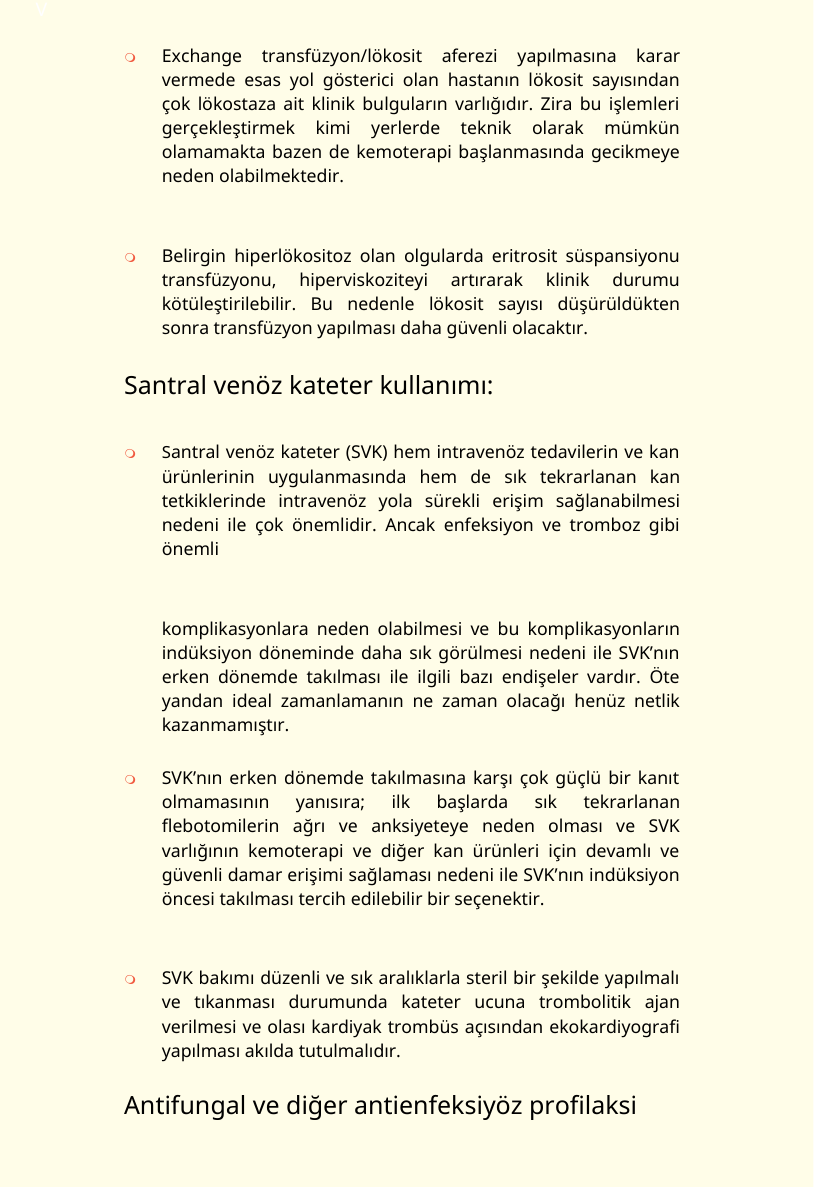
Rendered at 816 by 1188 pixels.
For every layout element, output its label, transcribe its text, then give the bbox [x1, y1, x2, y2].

list SVK’nın erken dönemde takılmasına karşı çok güçlü bir kanıt olmamasının yanısıra; ilk başlarda sık tekrarlanan flebotomilerin ağrı ve anksiyeteye neden olması ve SVK varlığının kemoterapi ve diğer kan ürünleri için devamlı ve güvenli damar erişimi sağlaması nedeni ile SVK’nın indüksiyon öncesi takılması tercih edilebilir bir seçenektir. [124, 766, 680, 911]
list Exchange transfüzyon/lökosit aferezi yapılmasına karar vermede esas yol gösterici olan hastanın lökosit sayısından çok lökostaza ait klinik bulguların varlığıdır. Zira bu işlemleri gerçekleştirmek kimi yerlerde teknik olarak mümkün olamamakta bazen de kemoterapi başlanmasında gecikmeye neden olabilmektedir. [124, 43, 680, 188]
subtitle Santral venöz kateter kullanımı: [124, 367, 816, 401]
list Santral venöz kateter (SVK) hem intravenöz tedavilerin ve kan ürünlerinin uygulanmasında hem de sık tekrarlanan kan tetkiklerinde intravenöz yola sürekli erişim sağlanabilmesi nedeni ile çok önemlidir. Ancak enfeksiyon ve tromboz gibi önemli [124, 440, 680, 561]
list komplikasyonlara neden olabilmesi ve bu komplikasyonların indüksiyon döneminde daha sık görülmesi nedeni ile SVK’nın erken dönemde takılması ile ilgili bazı endişeler vardır. Öte yandan ideal zamanlamanın ne zaman olacağı henüz netlik kazanmamıştır. [162, 616, 680, 737]
list SVK bakımı düzenli ve sık aralıklarla steril bir şekilde yapılmalı ve tıkanması durumunda kateter ucuna trombolitik ajan verilmesi ve olası kardiyak trombüs açısından ekokardiyografi yapılması akılda tutulmalıdır. [124, 966, 680, 1062]
subtitle Antifungal ve diğer antienfeksiyöz profilaksi [124, 1087, 816, 1122]
list Belirgin hiperlökositoz olan olgularda eritrosit süspansiyonu transfüzyonu, hiperviskoziteyi artırarak klinik durumu kötüleştirilebilir. Bu nedenle lökosit sayısı düşürüldükten sonra transfüzyon yapılması daha güvenli olacaktır. [124, 243, 680, 340]
